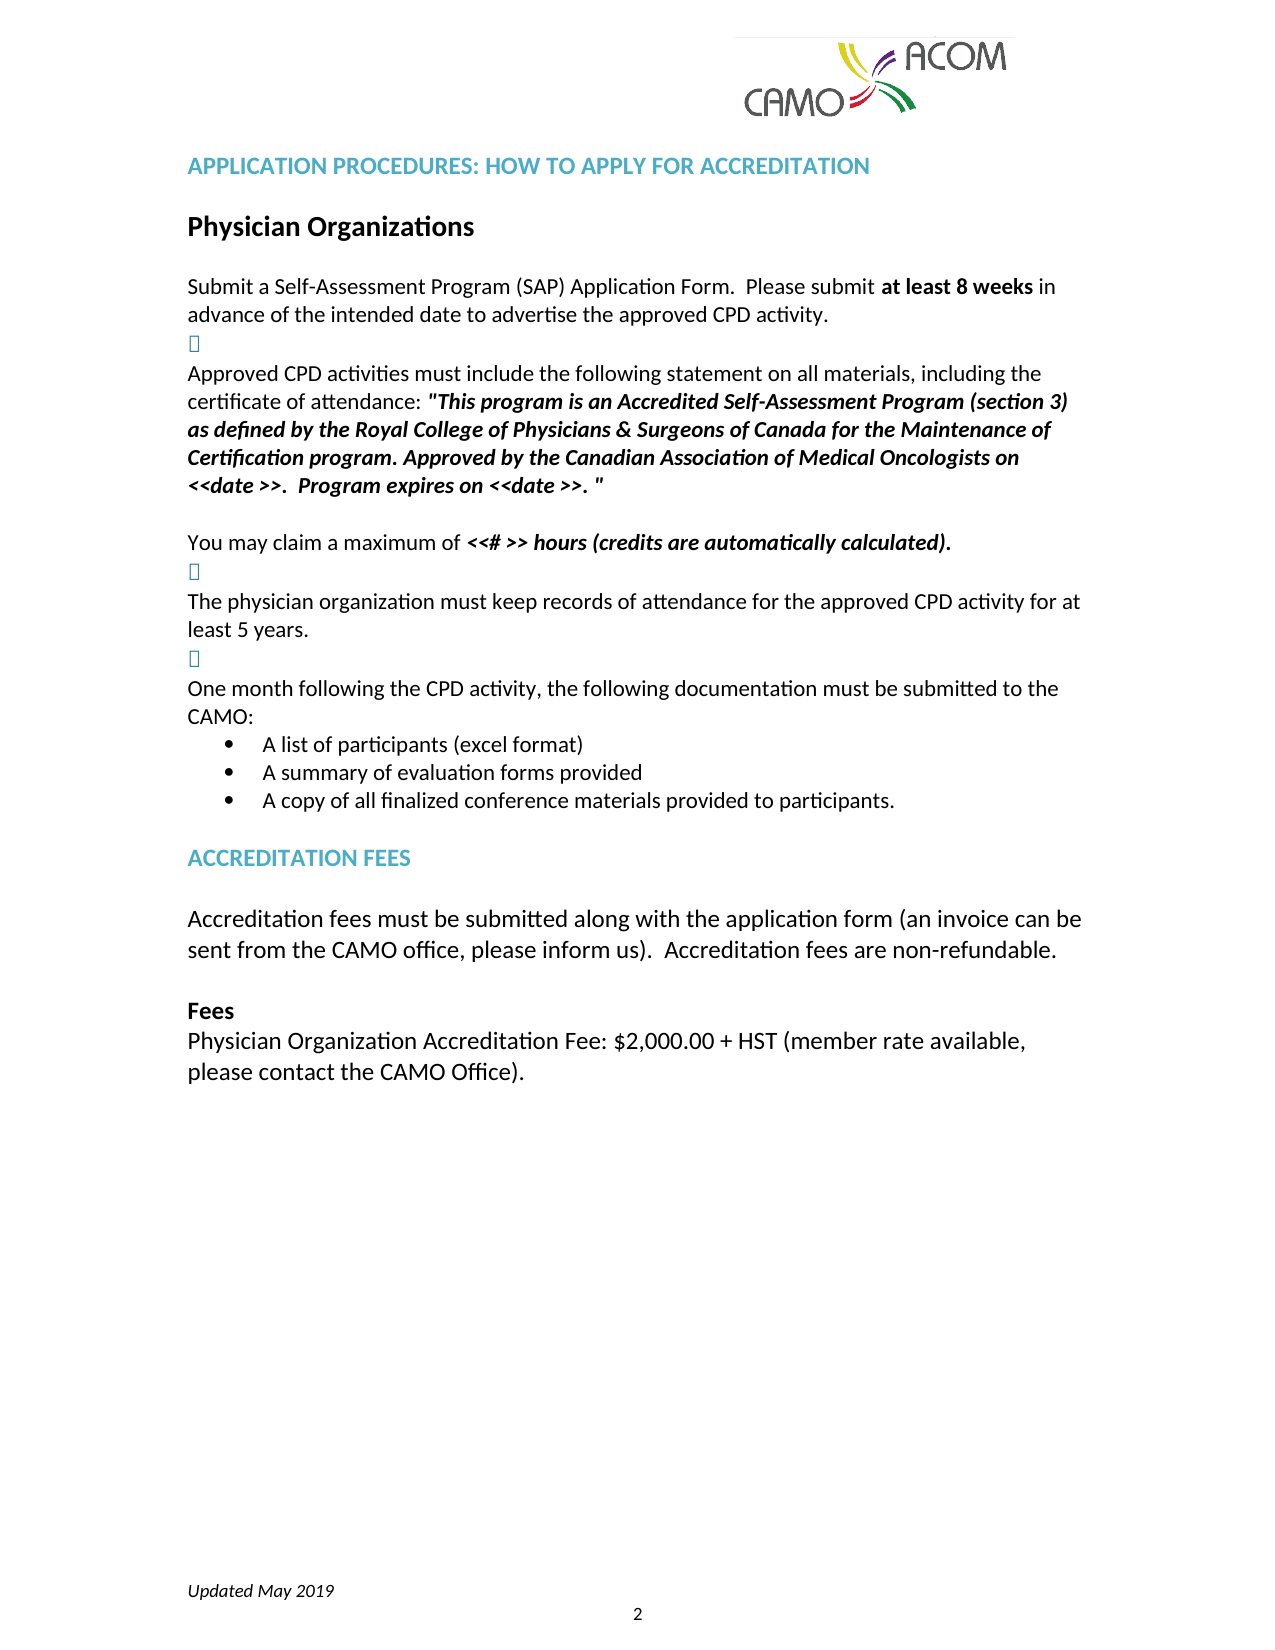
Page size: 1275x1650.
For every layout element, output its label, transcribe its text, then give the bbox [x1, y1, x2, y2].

picture [734, 36, 1016, 120]
text Physician Organizations [187, 208, 1087, 244]
text Approved CPD activities must include the following statement on all materials, including the certificate of attendance: "This program is an Accredited Self-Assessment Program (section 3) as defined by the Royal College of Physicians & Surgeons of Canada for the Maintenance of Certification program. Approved by the Canadian Association of Medical Oncologists on <<date >>. Program expires on <<date >>. " [187, 359, 1087, 499]
text The physician organization must keep records of attendance for the approved CPD activity for at least 5 years. [187, 587, 1087, 643]
text You may claim a maximum of <<# >> hours (credits are automatically calculated). [187, 528, 1087, 556]
list A list of participants (excel format) [225, 730, 1087, 758]
text One month following the CPD activity, the following documentation must be submitted to the CAMO: [187, 674, 1087, 730]
list A copy of all finalized conference materials provided to participants. [225, 786, 1087, 814]
text Fees [187, 995, 1087, 1025]
text Accreditation fees must be submitted along with the application form (an invoice can be sent from the CAMO office, please inform us). Accreditation fees are non-refundable. [187, 903, 1087, 964]
text Submit a Self-Assessment Program (SAP) Application Form. Please submit at least 8 weeks in advance of the intended date to advertise the approved CPD activity. [187, 272, 1087, 328]
text  [187, 328, 1087, 359]
text  [187, 643, 1087, 674]
list A summary of evaluation forms provided [225, 758, 1087, 786]
text  [187, 556, 1087, 587]
text Physician Organization Accreditation Fee: $2,000.00 + HST (member rate available, please contact the CAMO Office). [187, 1025, 1087, 1086]
text APPLICATION PROCEDURES: HOW TO APPLY FOR ACCREDITATION [187, 150, 1087, 181]
text ACCREDITATION FEES [187, 842, 1087, 873]
